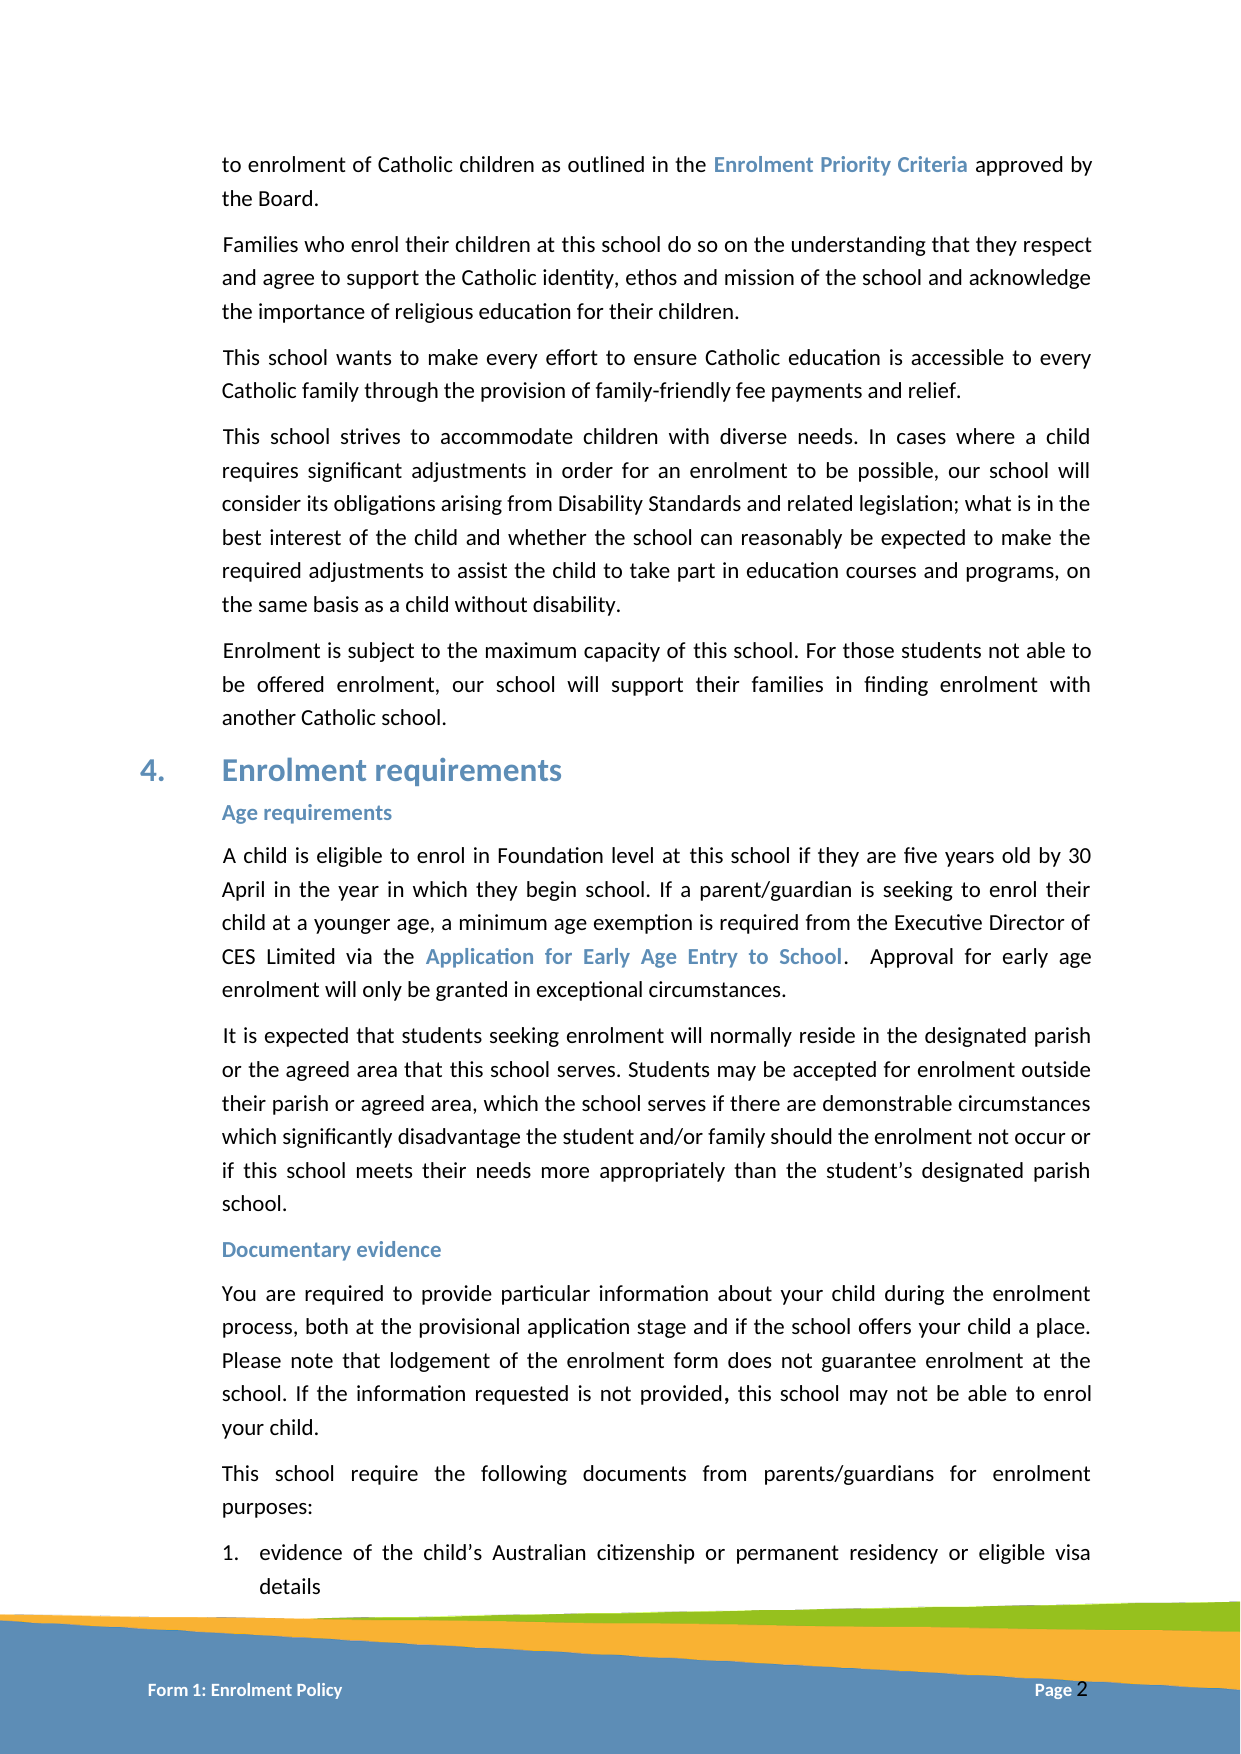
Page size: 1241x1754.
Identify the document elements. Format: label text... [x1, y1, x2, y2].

text Age requirements [222, 798, 1092, 826]
list Enrolment requirements [140, 749, 1092, 790]
text You are required to provide particular information about your child during the enrolment process, both at the provisional application stage and if the school offers your child a place. Please note that lodgement of the enrolment form does not guarantee enrolment at the school. If the information requested is not provided, this school may not be able to enrol your child. [222, 1279, 1092, 1441]
text Enrolment is subject to the maximum capacity of this school. For those students not able to be offered enrolment, our school will support their families in finding enrolment with another Catholic school. [222, 636, 1092, 731]
text Documentary evidence [222, 1235, 1092, 1263]
text This school require the following documents from parents/guardians for enrolment purposes: [222, 1459, 1092, 1520]
text This school wants to make every effort to ensure Catholic education is accessible to every Catholic family through the provision of family-friendly fee payments and relief. [222, 343, 1092, 404]
text A child is eligible to enrol in Foundation level at this school if they are five years old by 30 April in the year in which they begin school. If a parent/guardian is seeking to enrol their child at a younger age, a minimum age exemption is required from the Executive Director of CES Limited via the Application for Early Age Entry to School. Approval for early age enrolment will only be granted in exceptional circumstances. [222, 841, 1092, 1004]
picture [0, 1556, 1241, 1754]
list evidence of the child’s Australian citizenship or permanent residency or eligible visa details [222, 1538, 1092, 1600]
text Families who enrol their children at this school do so on the understanding that they respect and agree to support the Catholic identity, ethos and mission of the school and acknowledge the importance of religious education for their children. [222, 230, 1092, 325]
text This school strives to accommodate children with diverse needs. In cases where a child requires significant adjustments in order for an enrolment to be possible, our school will consider its obligations arising from Disability Standards and related legislation; what is in the best interest of the child and whether the school can reasonably be expected to make the required adjustments to assist the child to take part in education courses and programs, on the same basis as a child without disability. [222, 422, 1092, 618]
text It is expected that students seeking enrolment will normally reside in the designated parish or the agreed area that this school serves. Students may be accepted for enrolment outside their parish or agreed area, which the school serves if there are demonstrable circumstances which significantly disadvantage the student and/or family should the enrolment not occur or if this school meets their needs more appropriately than the student’s designated parish school. [222, 1022, 1092, 1217]
